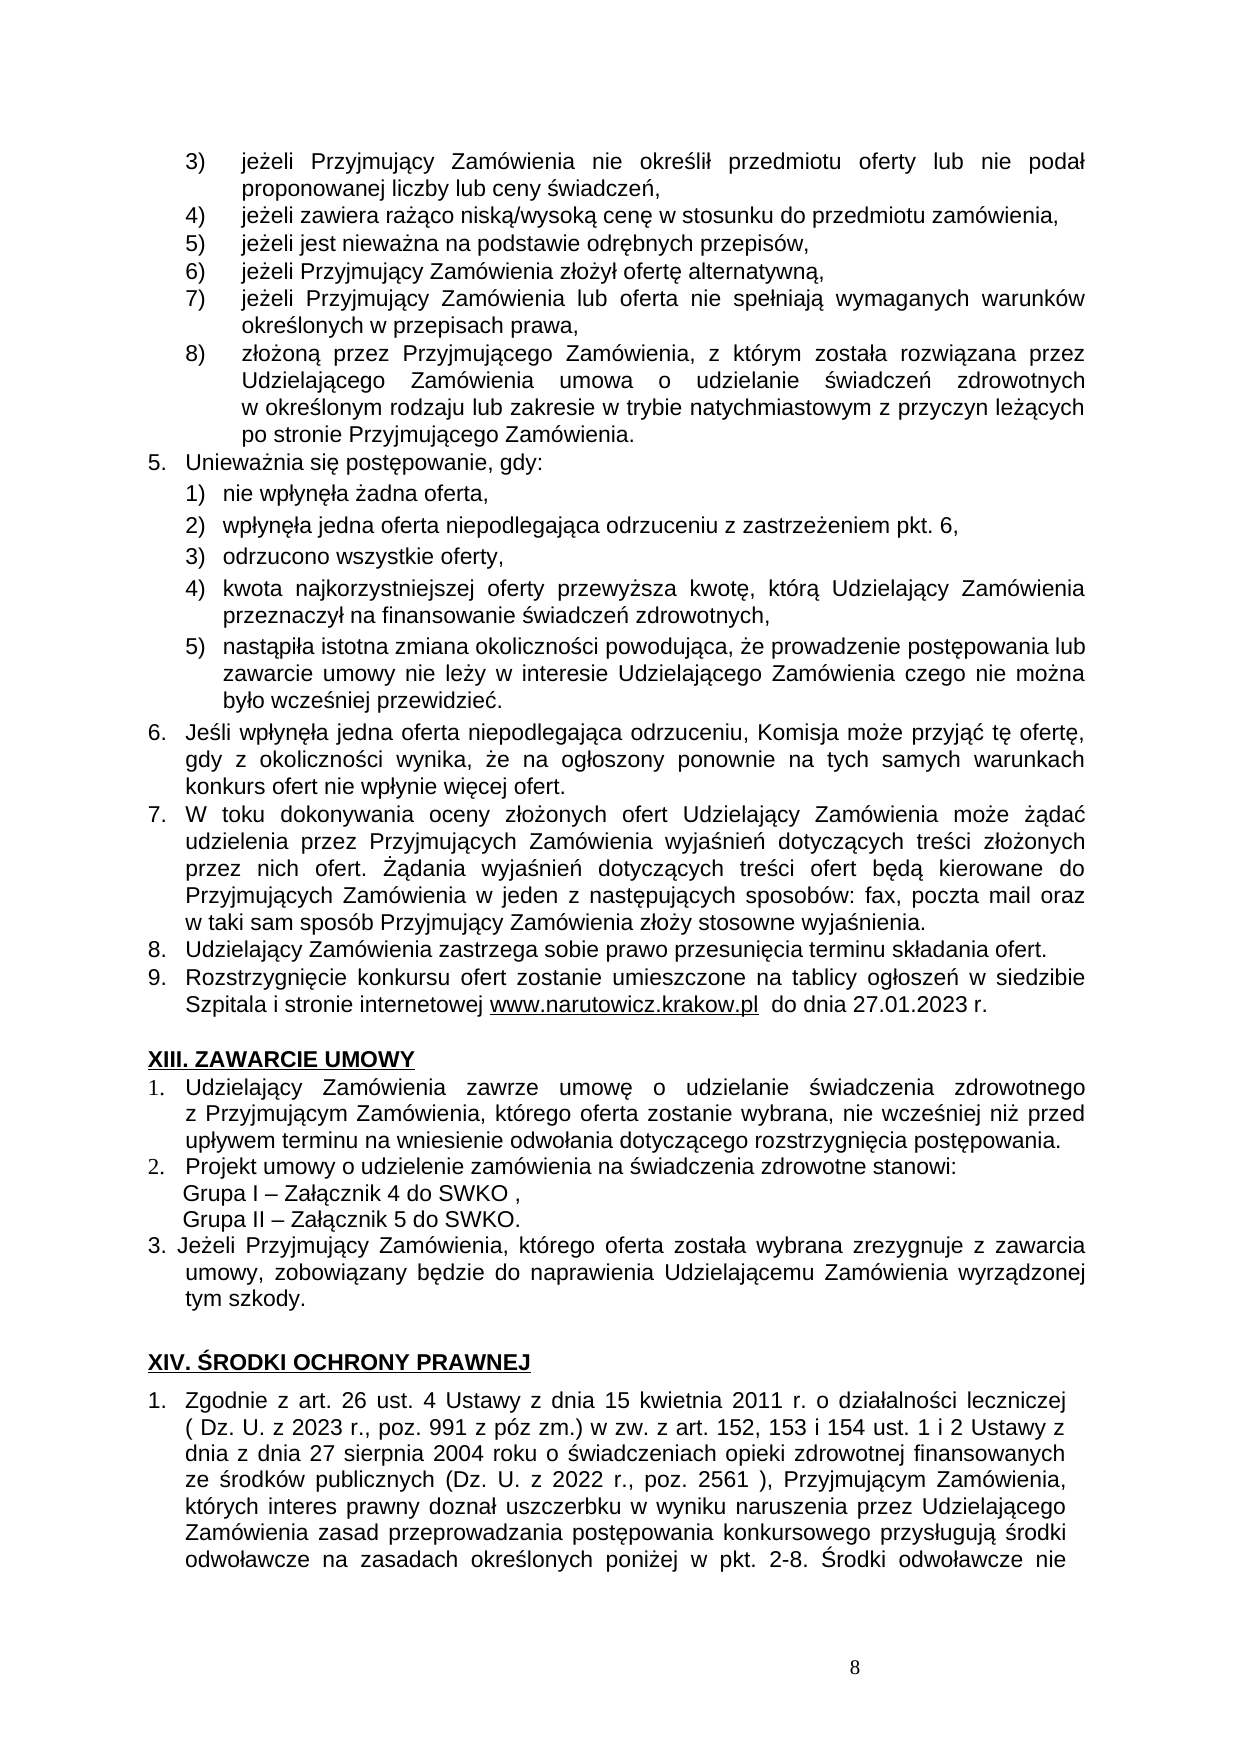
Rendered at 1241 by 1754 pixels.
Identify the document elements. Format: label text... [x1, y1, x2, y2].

text Grupa I – Załącznik 4 do SWKO , [182, 1179, 1086, 1206]
list jeżeli jest nieważna na podstawie odrębnych przepisów, [185, 230, 1086, 256]
subtitle XIV. ŚRODKI OCHRONY PRAWNEJ [148, 1349, 1092, 1376]
list nastąpiła istotna zmiana okoliczności powodująca, że prowadzenie postępowania lub zawarcie umowy nie leży w interesie Udzielającego Zamówienia czego nie można było wcześniej przewidzieć. [185, 633, 1086, 714]
text 3. Jeżeli Przyjmujący Zamówienia, którego oferta została wybrana zrezygnuje z zawarcia umowy, zobowiązany będzie do naprawienia Udzielającemu Zamówienia wyrządzonej tym szkody. [148, 1232, 1086, 1311]
list jeżeli zawiera rażąco niską/wysoką cenę w stosunku do przedmiotu zamówienia, [185, 202, 1086, 229]
subtitle XIII. ZAWARCIE UMOWY [148, 1046, 1092, 1073]
list złożoną przez Przyjmującego Zamówienia, z którym została rozwiązana przez Udzielającego Zamówienia umowa o udzielanie świadczeń zdrowotnych w określonym rodzaju lub zakresie w trybie natychmiastowym z przyczyn leżących po stronie Przyjmującego Zamówienia. [185, 340, 1086, 447]
list Jeśli wpłynęła jedna oferta niepodlegająca odrzuceniu, Komisja może przyjąć tę ofertę, gdy z okoliczności wynika, że na ogłoszony ponownie na tych samych warunkach konkurs ofert nie wpłynie więcej ofert. [148, 719, 1086, 799]
list W toku dokonywania oceny złożonych ofert Udzielający Zamówienia może żądać udzielenia przez Przyjmujących Zamówienia wyjaśnień dotyczących treści złożonych przez nich ofert. Żądania wyjaśnień dotyczących treści ofert będą kierowane do Przyjmujących Zamówienia w jeden z następujących sposobów: fax, poczta mail oraz w taki sam sposób Przyjmujący Zamówienia złoży stosowne wyjaśnienia. [148, 801, 1086, 935]
list kwota najkorzystniejszej oferty przewyższa kwotę, którą Udzielający Zamówienia przeznaczył na finansowanie świadczeń zdrowotnych, [185, 574, 1086, 628]
list wpłynęła jedna oferta niepodlegająca odrzuceniu z zastrzeżeniem pkt. 6, [185, 512, 1086, 538]
list jeżeli Przyjmujący Zamówienia lub oferta nie spełniają wymaganych warunków określonych w przepisach prawa, [185, 285, 1086, 339]
list Udzielający Zamówienia zawrze umowę o udzielanie świadczenia zdrowotnego z Przyjmującym Zamówienia, którego oferta zostanie wybrana, nie wcześniej niż przed upływem terminu na wniesienie odwołania dotyczącego rozstrzygnięcia postępowania. [148, 1074, 1086, 1153]
list Rozstrzygnięcie konkursu ofert zostanie umieszczone na tablicy ogłoszeń w siedzibie Szpitala i stronie internetowej www.narutowicz.krakow.pl do dnia 27.01.2023 r. [148, 964, 1086, 1017]
list odrzucono wszystkie oferty, [185, 543, 1086, 569]
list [148, 1387, 1067, 1572]
list Unieważnia się postępowanie, gdy: [148, 449, 1086, 475]
text Grupa II – Załącznik 5 do SWKO. [182, 1206, 1086, 1232]
list jeżeli Przyjmujący Zamówienia złożył ofertę alternatywną, [185, 258, 1086, 284]
list nie wpłynęła żadna oferta, [185, 480, 1086, 507]
list Udzielający Zamówienia zastrzega sobie prawo przesunięcia terminu składania ofert. [148, 936, 1086, 963]
list Projekt umowy o udzielenie zamówienia na świadczenia zdrowotne stanowi: [148, 1153, 1086, 1179]
list jeżeli Przyjmujący Zamówienia nie określił przedmiotu oferty lub nie podał proponowanej liczby lub ceny świadczeń, [185, 148, 1086, 201]
